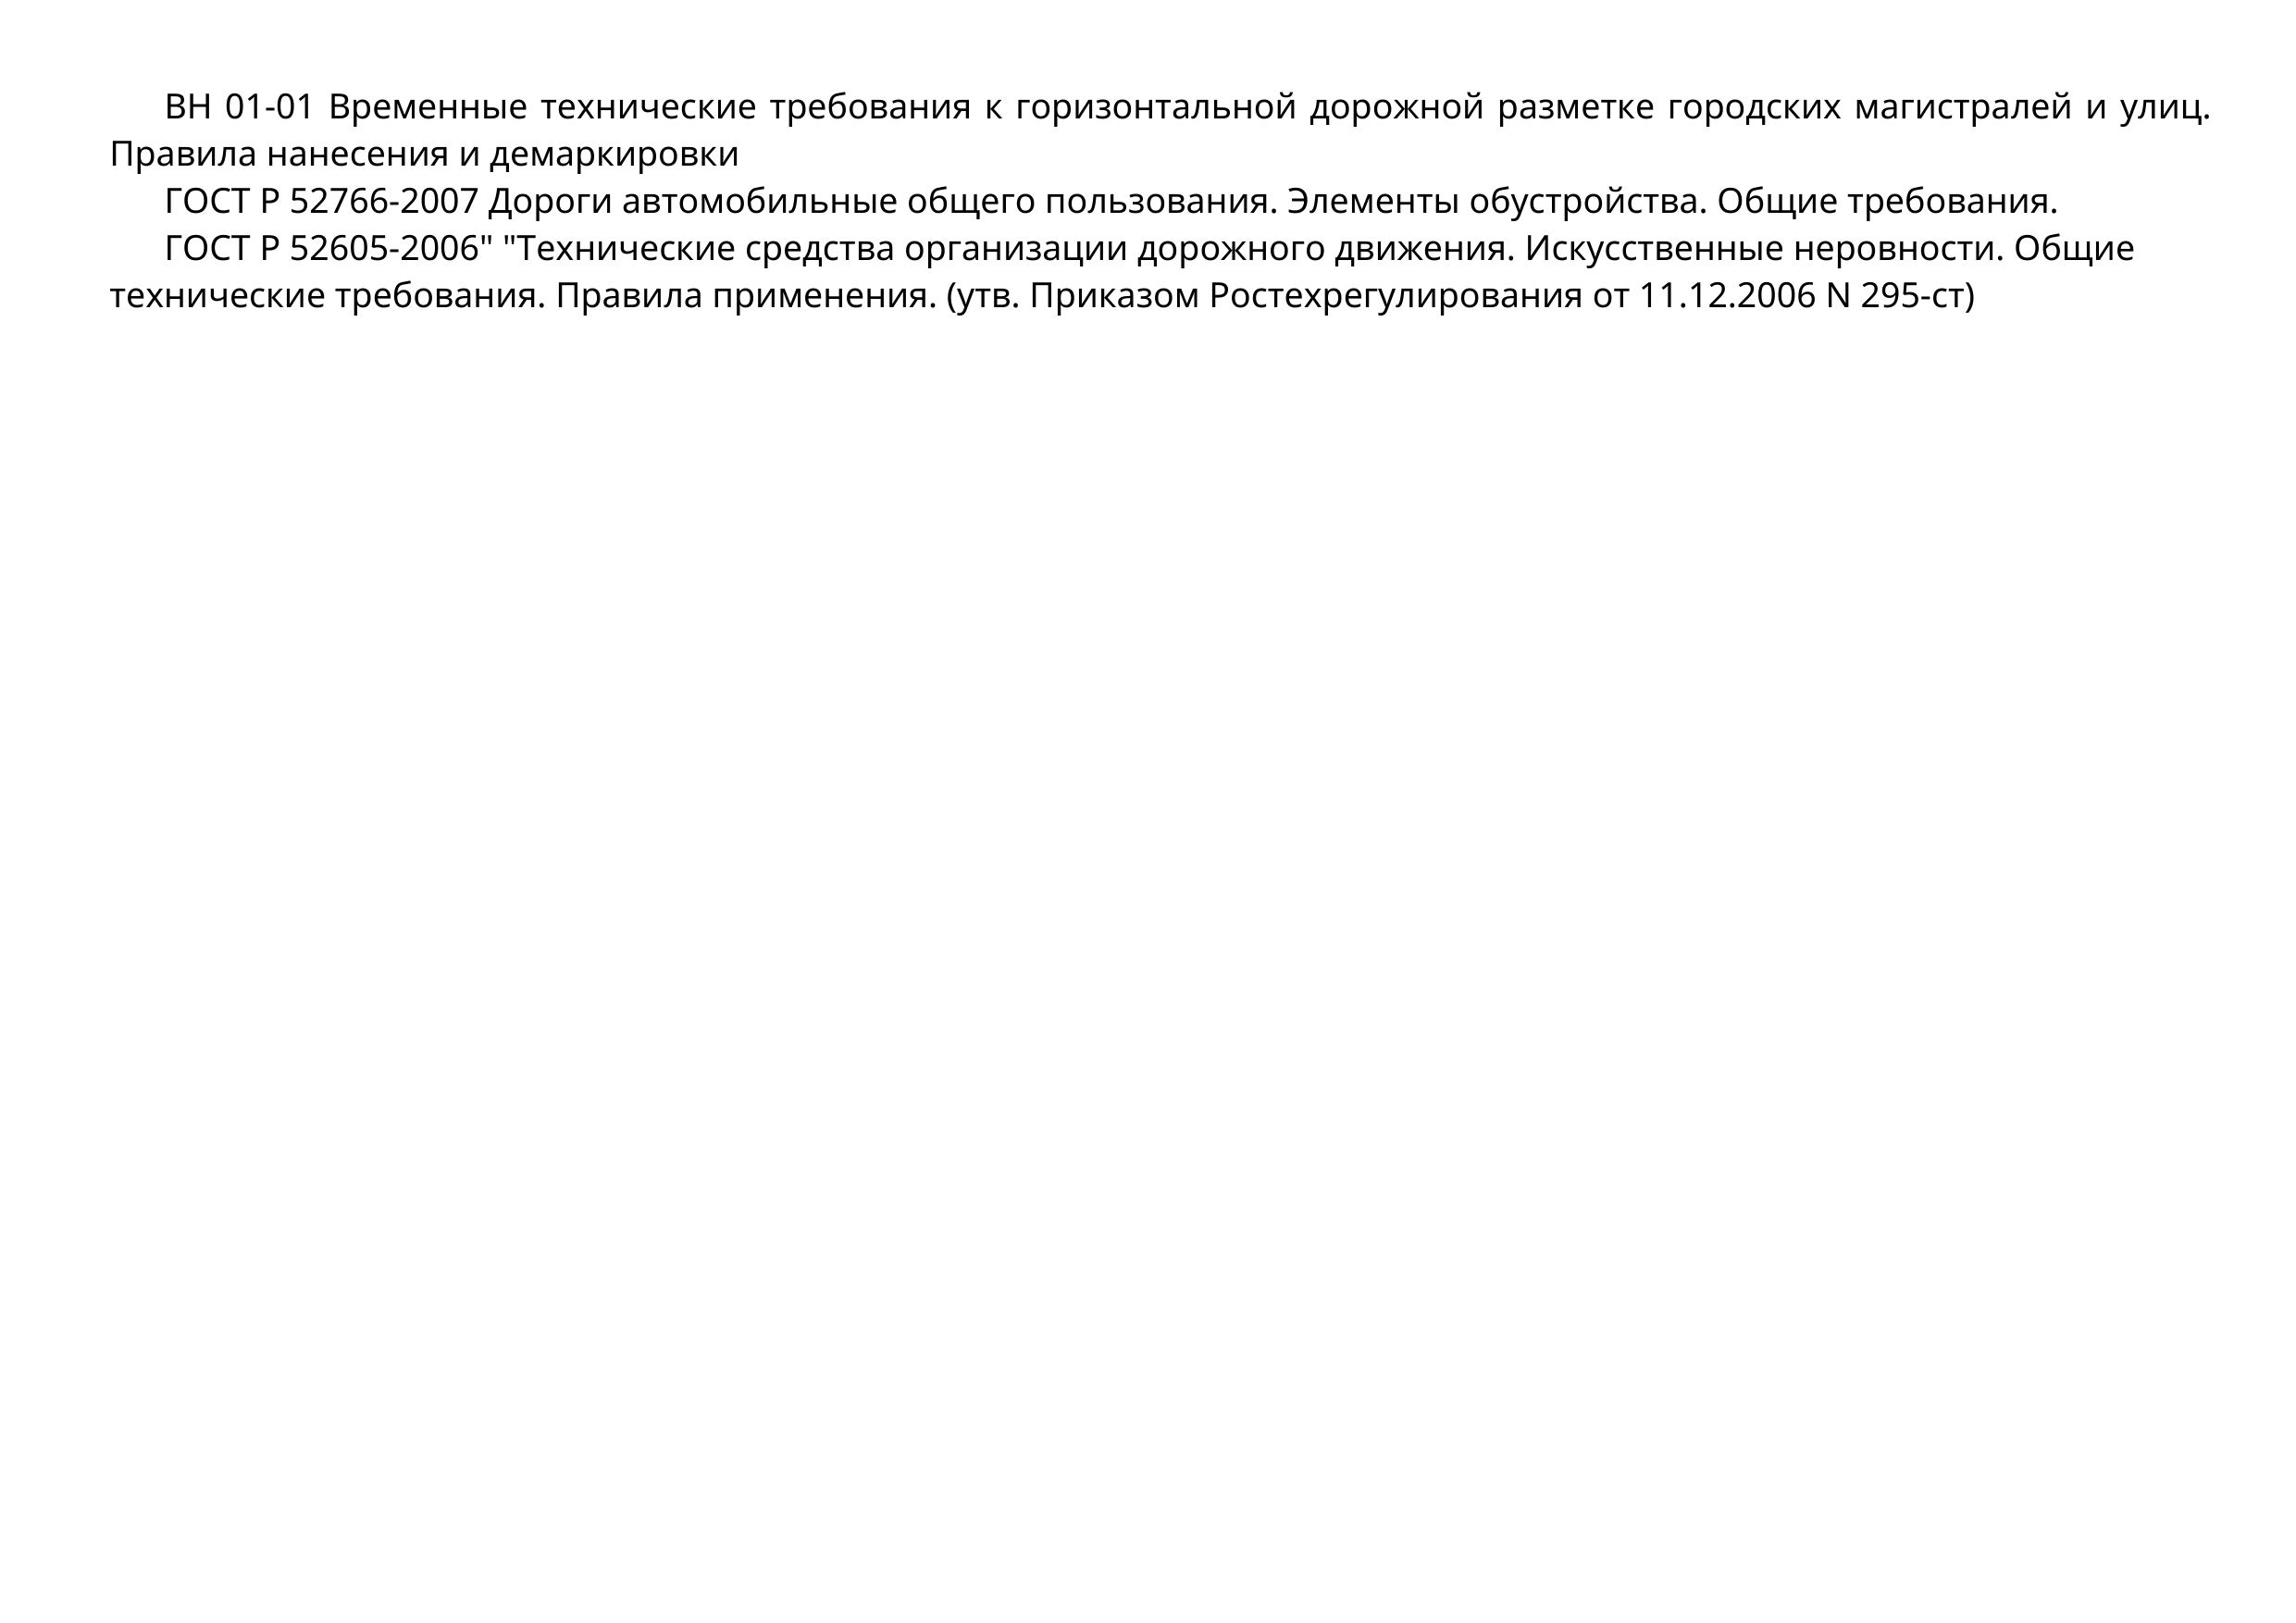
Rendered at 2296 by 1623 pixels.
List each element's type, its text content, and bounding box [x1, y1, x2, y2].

text ГОСТ Р 52605-2006" "Технические средства организации дорожного движения. Искусственные неровности. Общие технические требования. Правила применения. (утв. Приказом Ростехрегулирования от 11.12.2006 N 295-ст) [109, 224, 2214, 318]
text ВН 01-01 Временные технические требования к горизонтальной дорожной разметке городских магистралей и улиц. Правила нанесения и демаркировки [109, 82, 2214, 177]
text ГОСТ Р 52766-2007 Дороги автомобильные общего пользования. Элементы обустройства. Общие требования. [109, 177, 2214, 224]
